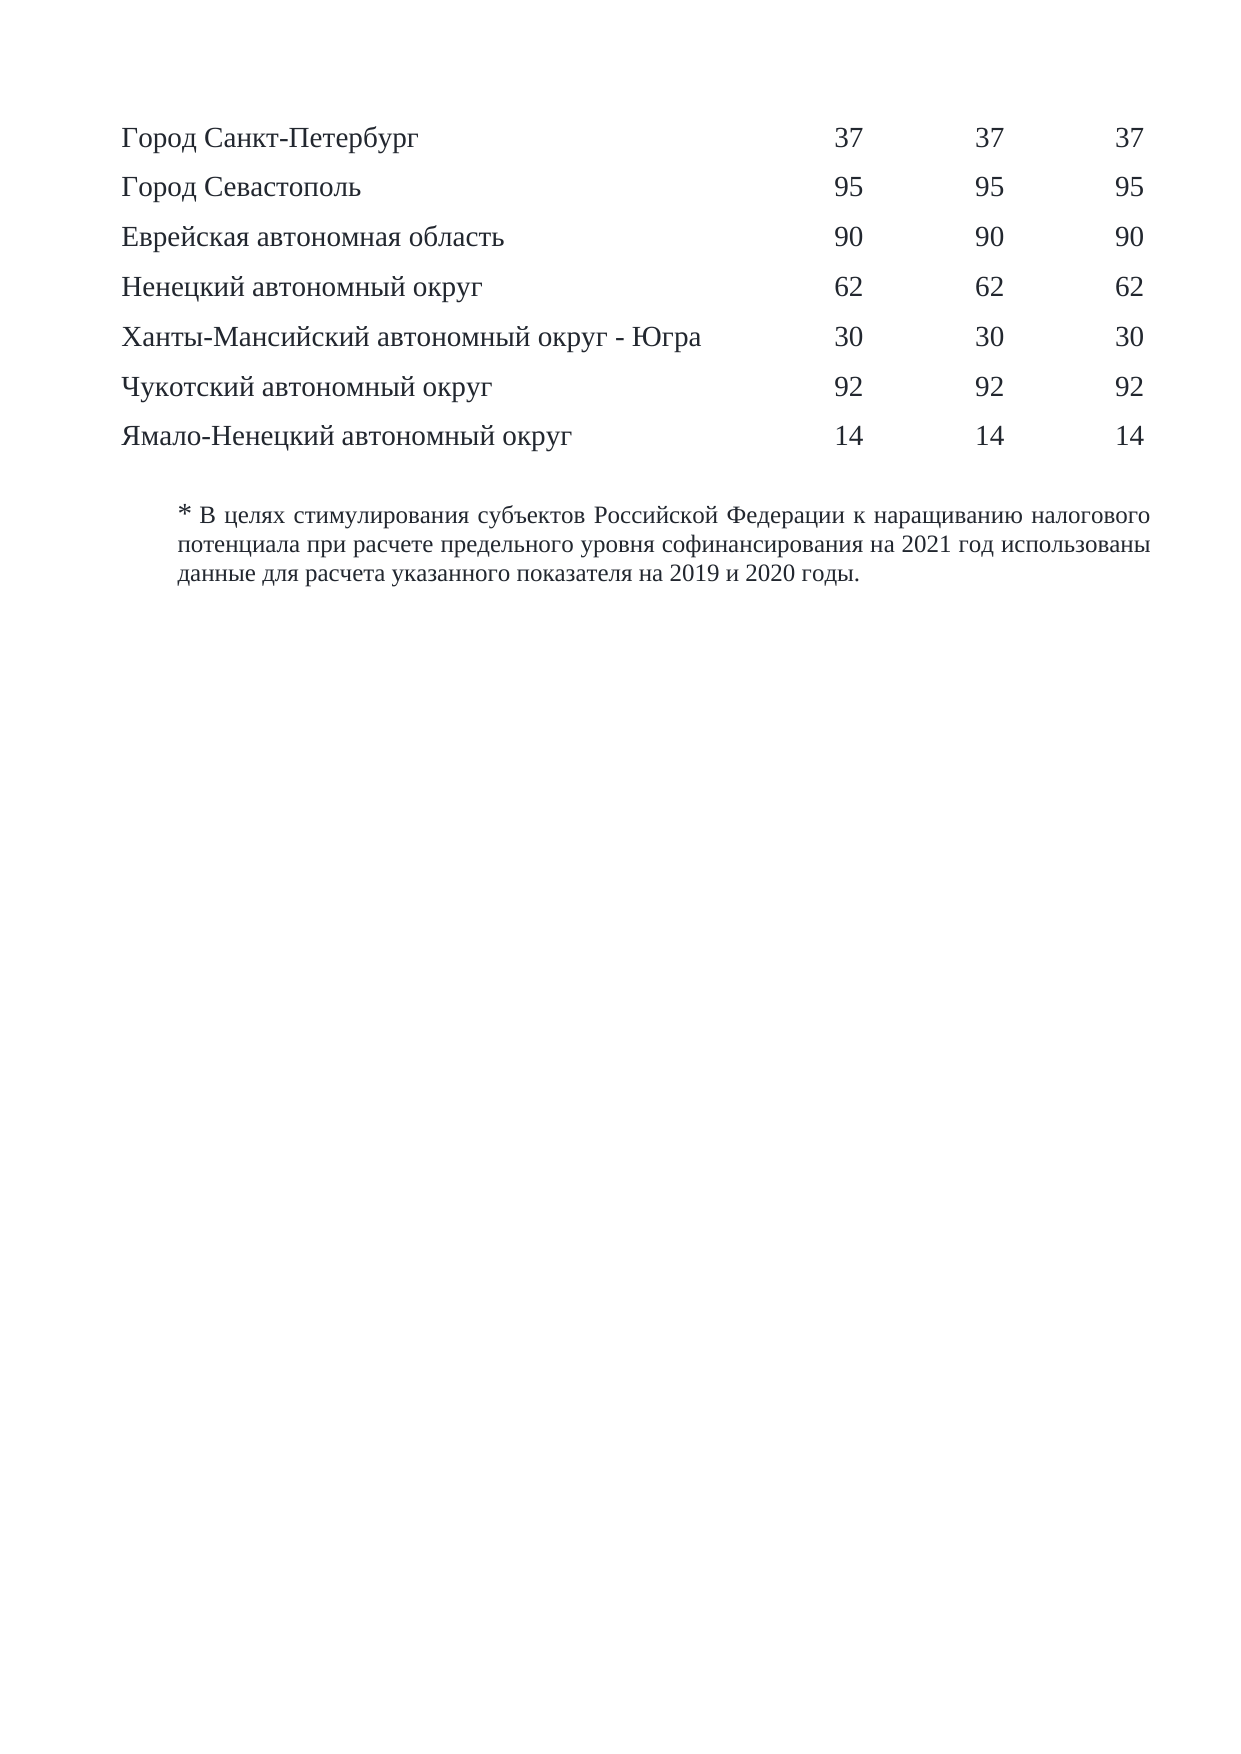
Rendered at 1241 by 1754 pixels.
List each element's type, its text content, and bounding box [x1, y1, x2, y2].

table_cell Город Севастополь [120, 168, 782, 218]
table_cell Город Санкт-Петербург [120, 118, 782, 168]
table_cell Чукотский автономный округ [120, 367, 782, 417]
table_cell 62 [1063, 268, 1195, 317]
table_cell 90 [916, 218, 1063, 267]
table_cell 92 [916, 367, 1063, 417]
table_cell 95 [916, 168, 1063, 218]
table_cell 37 [782, 118, 916, 168]
table_cell Еврейская автономная область [120, 218, 782, 267]
table_cell 37 [1063, 118, 1195, 168]
table_cell 62 [782, 268, 916, 317]
table_cell 14 [782, 417, 916, 467]
table_cell 30 [1063, 317, 1195, 367]
table_cell 95 [1063, 168, 1195, 218]
table_cell 62 [916, 268, 1063, 317]
table_cell 90 [1063, 218, 1195, 267]
table_cell 14 [1063, 417, 1195, 467]
text * В целях стимулирования субъектов Российской Федерации к наращиванию налогового потенциала при расчете предельного уровня софинансирования на 2021 год использованы данные для расчета указанного показателя на 2019 и 2020 годы. [177, 496, 1152, 587]
table_cell Ненецкий автономный округ [120, 268, 782, 317]
table_cell 92 [1063, 367, 1195, 417]
table_cell 14 [916, 417, 1063, 467]
table_cell 90 [782, 218, 916, 267]
table_cell 92 [782, 367, 916, 417]
table_cell 37 [916, 118, 1063, 168]
table_cell Ямало-Ненецкий автономный округ [120, 417, 782, 467]
table_cell 95 [782, 168, 916, 218]
table_cell 30 [782, 317, 916, 367]
table_cell Ханты-Мансийский автономный округ - Югра [120, 317, 782, 367]
table_cell 30 [916, 317, 1063, 367]
